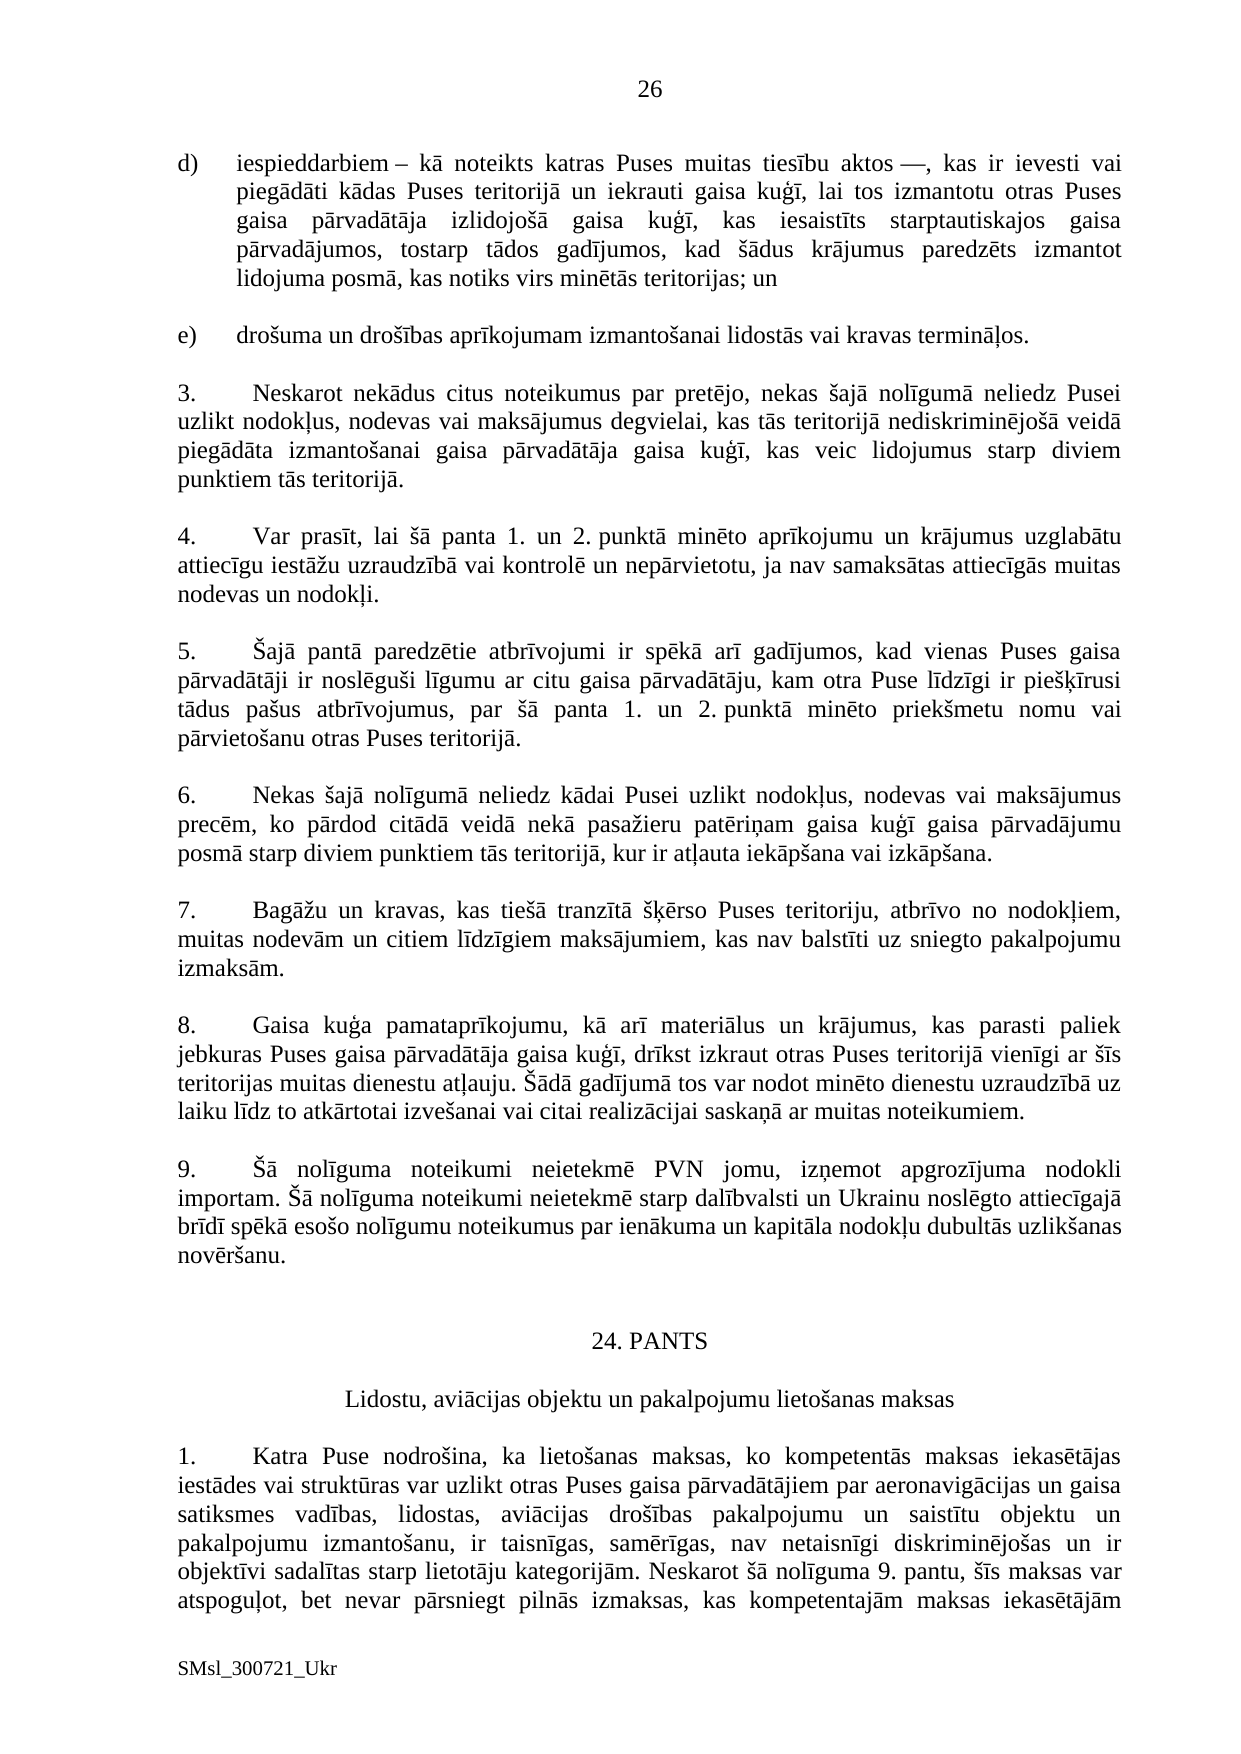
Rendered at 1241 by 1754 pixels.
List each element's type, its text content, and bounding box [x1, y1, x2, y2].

text 7. Bagāžu un kravas, kas tiešā tranzītā šķērso Puses teritoriju, atbrīvo no nodokļiem, muitas nodevām un citiem līdzīgiem maksājumiem, kas nav balstīti uz sniegto pakalpojumu izmaksām. [177, 895, 1122, 981]
text 5. Šajā pantā paredzētie atbrīvojumi ir spēkā arī gadījumos, kad vienas Puses gaisa pārvadātāji ir noslēguši līgumu ar citu gaisa pārvadātāju, kam otra Puse līdzīgi ir piešķīrusi tādus pašus atbrīvojumus, par šā panta 1. un 2. punktā minēto priekšmetu nomu vai pārvietošanu otras Puses teritorijā. [177, 636, 1122, 751]
text 6. Nekas šajā nolīgumā neliedz kādai Pusei uzlikt nodokļus, nodevas vai maksājumus precēm, ko pārdod citādā veidā nekā pasažieru patēriņam gaisa kuģī gaisa pārvadājumu posmā starp diviem punktiem tās teritorijā, kur ir atļauta iekāpšana vai izkāpšana. [177, 780, 1122, 866]
text 4. Var prasīt, lai šā panta 1. un 2. punktā minēto aprīkojumu un krājumus uzglabātu attiecīgu iestāžu uzraudzībā vai kontrolē un nepārvietotu, ja nav samaksātas attiecīgās muitas nodevas un nodokļi. [177, 521, 1122, 608]
text 9. Šā nolīguma noteikumi neietekmē PVN jomu, izņemot apgrozījuma nodokli importam. Šā nolīguma noteikumi neietekmē starp dalībvalsti un Ukrainu noslēgto attiecīgajā brīdī spēkā esošo nolīgumu noteikumus par ienākuma un kapitāla nodokļu dubultās uzlikšanas novēršanu. [177, 1154, 1122, 1269]
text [177, 1441, 1122, 1614]
text Lidostu, aviācijas objektu un pakalpojumu lietošanas maksas [177, 1384, 1122, 1413]
text d) iespieddarbiem – kā noteikts katras Puses muitas tiesību aktos —, kas ir ievesti vai piegādāti kādas Puses teritorijā un iekrauti gaisa kuģī, lai tos izmantotu otras Puses gaisa pārvadātāja izlidojošā gaisa kuģī, kas iesaistīts starptautiskajos gaisa pārvadājumos, tostarp tādos gadījumos, kad šādus krājumus paredzēts izmantot lidojuma posmā, kas notiks virs minētās teritorijas; un [177, 148, 1122, 291]
text 3. Neskarot nekādus citus noteikumus par pretējo, nekas šajā nolīgumā neliedz Pusei uzlikt nodokļus, nodevas vai maksājumus degvielai, kas tās teritorijā nediskriminējošā veidā piegādāta izmantošanai gaisa pārvadātāja gaisa kuģī, kas veic lidojumus starp diviem punktiem tās teritorijā. [177, 378, 1122, 493]
text e) drošuma un drošības aprīkojumam izmantošanai lidostās vai kravas termināļos. [177, 320, 1122, 349]
text 24. PANTS [177, 1326, 1122, 1355]
text 8. Gaisa kuģa pamataprīkojumu, kā arī materiālus un krājumus, kas parasti paliek jebkuras Puses gaisa pārvadātāja gaisa kuģī, drīkst izkraut otras Puses teritorijā vienīgi ar šīs teritorijas muitas dienestu atļauju. Šādā gadījumā tos var nodot minēto dienestu uzraudzībā uz laiku līdz to atkārtotai izvešanai vai citai realizācijai saskaņā ar muitas noteikumiem. [177, 1010, 1122, 1125]
